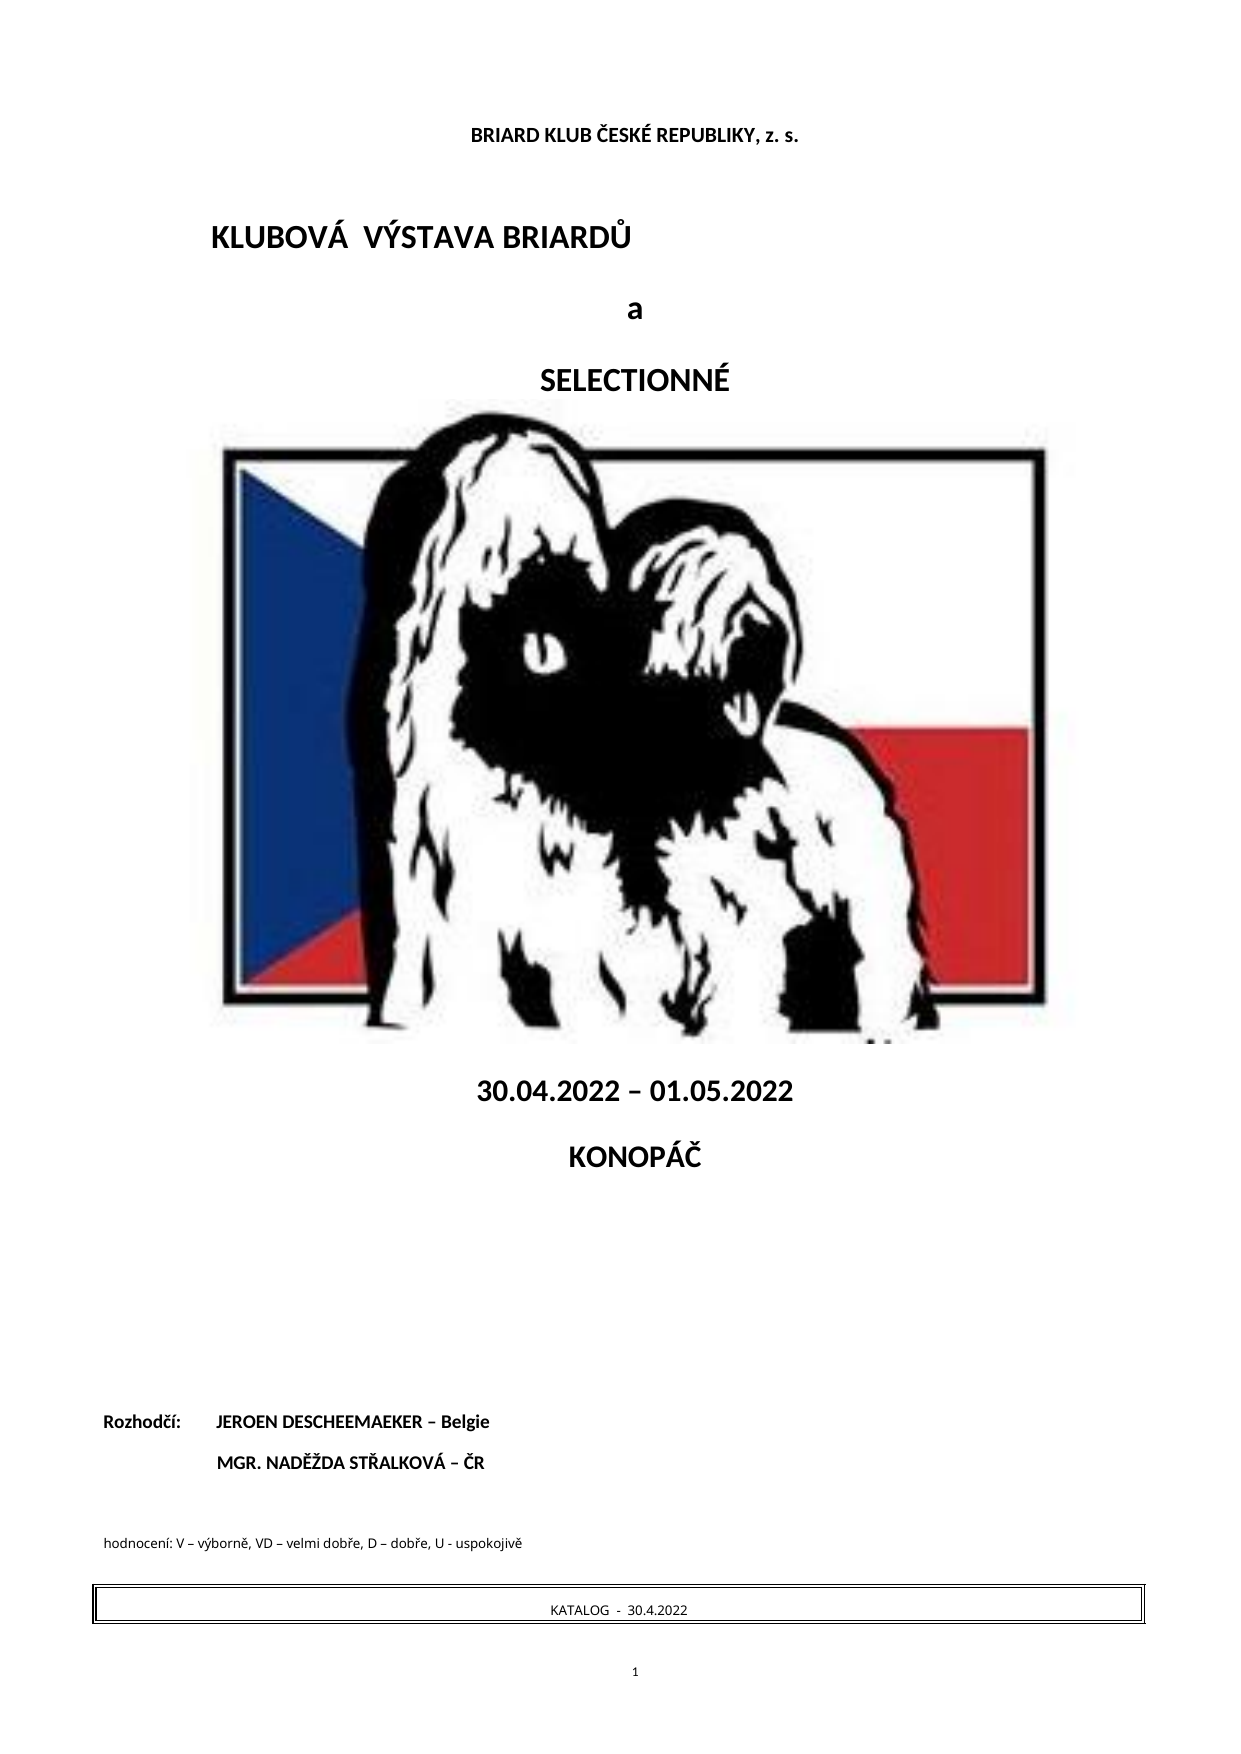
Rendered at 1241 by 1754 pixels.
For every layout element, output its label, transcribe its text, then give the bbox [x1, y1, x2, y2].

text SELECTIONNÉ [103, 328, 1167, 399]
text BRIARD KLUB ČESKÉ REPUBLIKY, z. s. [103, 102, 1167, 148]
text KONOPÁČ [103, 1109, 1167, 1176]
text Rozhodčí: JEROEN DESCHEEMAEKER – Belgie [103, 1393, 1167, 1433]
picture [185, 399, 1084, 1044]
table_header KATALOG - 30.4.2022 [97, 1588, 1141, 1619]
text MGR. NADĚŽDA STŘALKOVÁ – ČR [103, 1433, 1167, 1474]
text a [103, 257, 1167, 328]
text KLUBOVÁ VÝSTAVA BRIARDŮ [103, 186, 1167, 257]
text hodnocení: V – výborně, VD – velmi dobře, D – dobře, U - uspokojivě [103, 1521, 1167, 1552]
text 30.04.2022 – 01.05.2022 [103, 1043, 1167, 1109]
